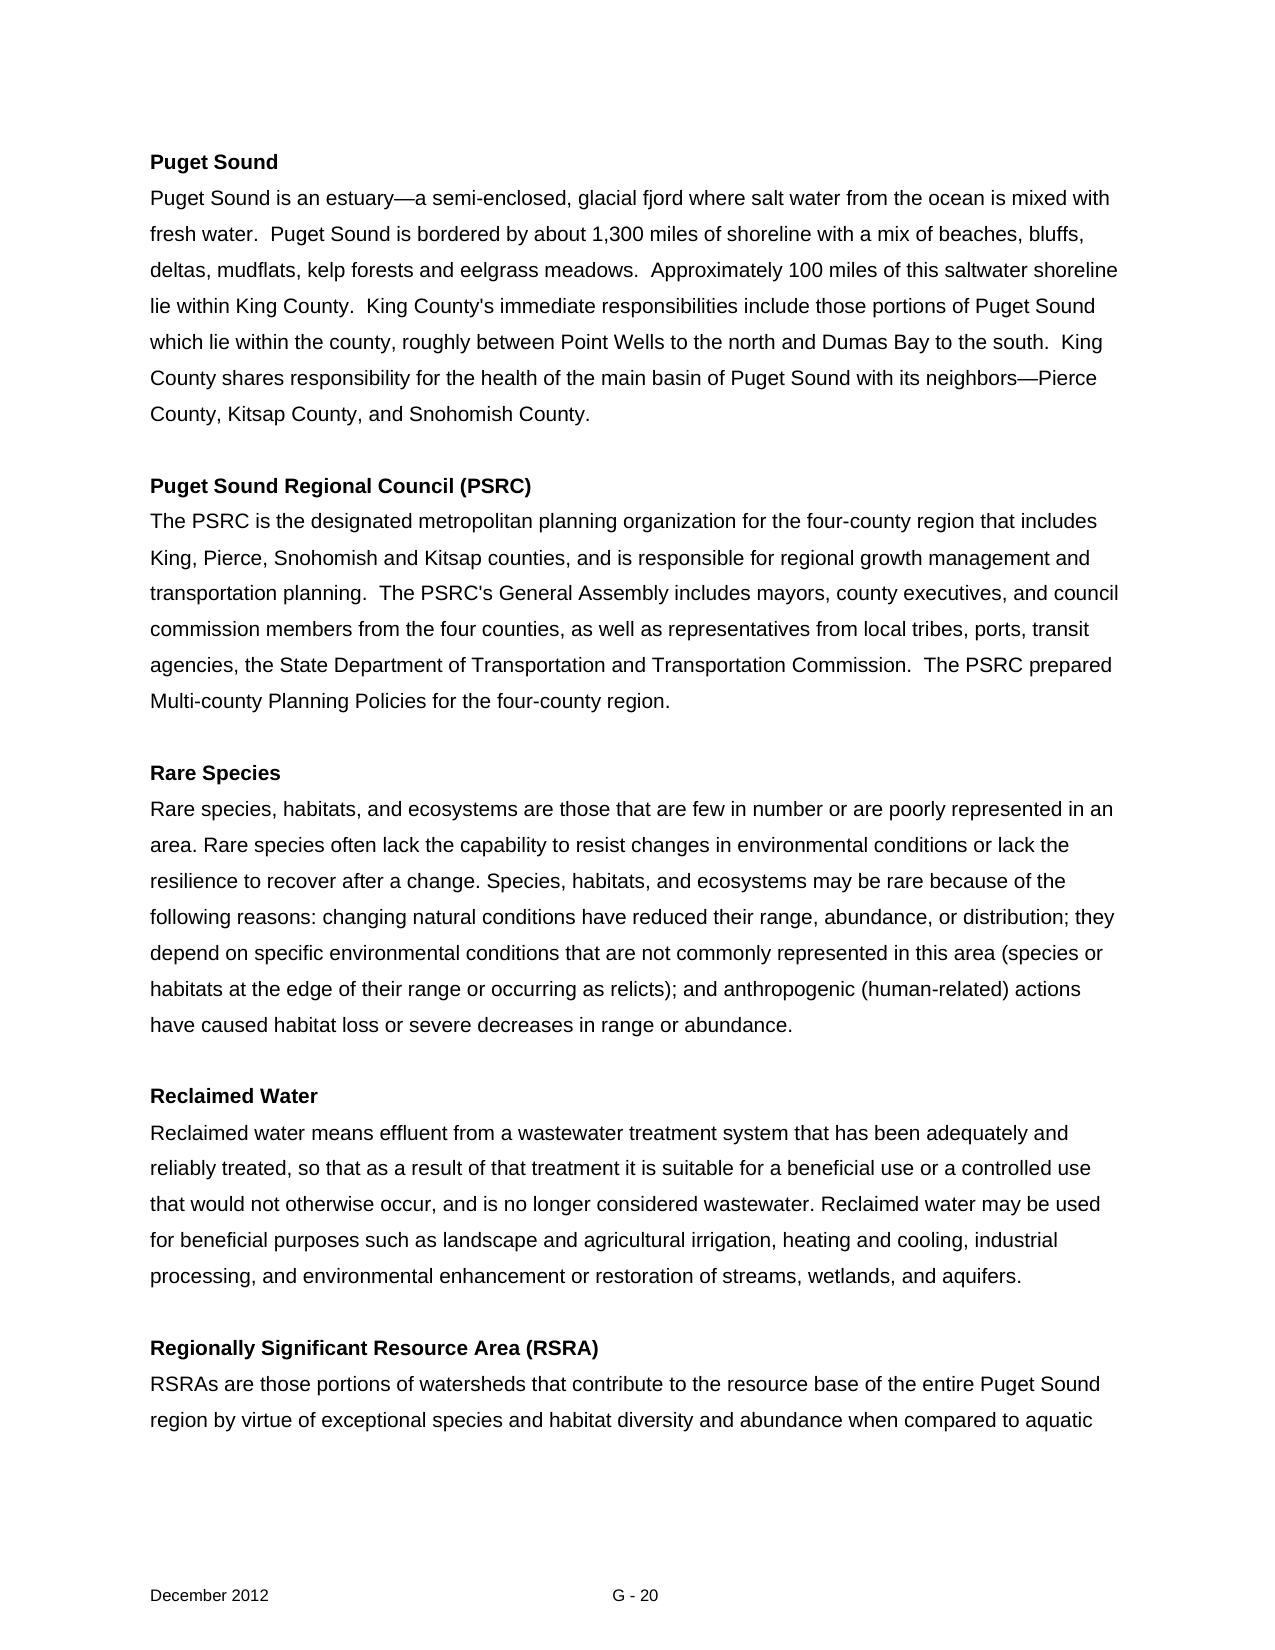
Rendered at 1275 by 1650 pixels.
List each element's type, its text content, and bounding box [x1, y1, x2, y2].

text Puget Sound [150, 150, 1125, 174]
text is an estuary—a semi-enclosed, glacial fjord where salt water from the ocean is mixed with fresh water. is bordered by about 1,300 miles of shoreline with a mix of beaches, bluffs, deltas, mudflats, kelp forests and eelgrass meadows. Approximately 100 miles of this saltwater shoreline lie within . 's immediate responsibilities include those portions of which lie within the county, roughly between Point Wells to the north and to the south. shares responsibility for the health of the main with its neighbors—, , and . [150, 186, 1125, 426]
list Rare species, habitats, and ecosystems are those that are few in number or are poorly represented in an area. Rare species often lack the capability to resist changes in environmental conditions or lack the resilience to recover after a change. Species, habitats, and ecosystems may be rare because of the following reasons: changing natural conditions have reduced their range, abundance, or distribution; they depend on specific environmental conditions that are not commonly represented in this area (species or habitats at the edge of their range or occurring as relicts); and anthropogenic (human-related) actions have caused habitat loss or severe decreases in range or abundance. [150, 797, 1125, 1036]
text The PSRC is the designated metropolitan planning organization for the four-county region that includes King, Pierce, Snohomish and Kitsap counties, and is responsible for regional growth management and transportation planning. The PSRC's General Assembly includes mayors, county executives, and council commission members from the four counties, as well as representatives from local tribes, ports, transit agencies, the State Department of Transportation and Transportation Commission. The PSRC prepared Multi-county Planning Policies for the four-county region. [150, 509, 1125, 713]
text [150, 1372, 1125, 1432]
text Puget Sound Regional Council (PSRC) [150, 473, 1125, 497]
text Regionally Significant Resource Area (RSRA) [150, 1336, 1125, 1360]
list Rare Species [150, 761, 1125, 785]
text Reclaimed Water [150, 1084, 1125, 1108]
text Reclaimed water means effluent from a wastewater treatment system that has been adequately and reliably treated, so that as a result of that treatment it is suitable for a beneficial use or a controlled use that would not otherwise occur, and is no longer considered wastewater. Reclaimed water may be used for beneficial purposes such as landscape and agricultural irrigation, heating and cooling, industrial processing, and environmental enhancement or restoration of streams, wetlands, and aquifers. [150, 1120, 1125, 1288]
